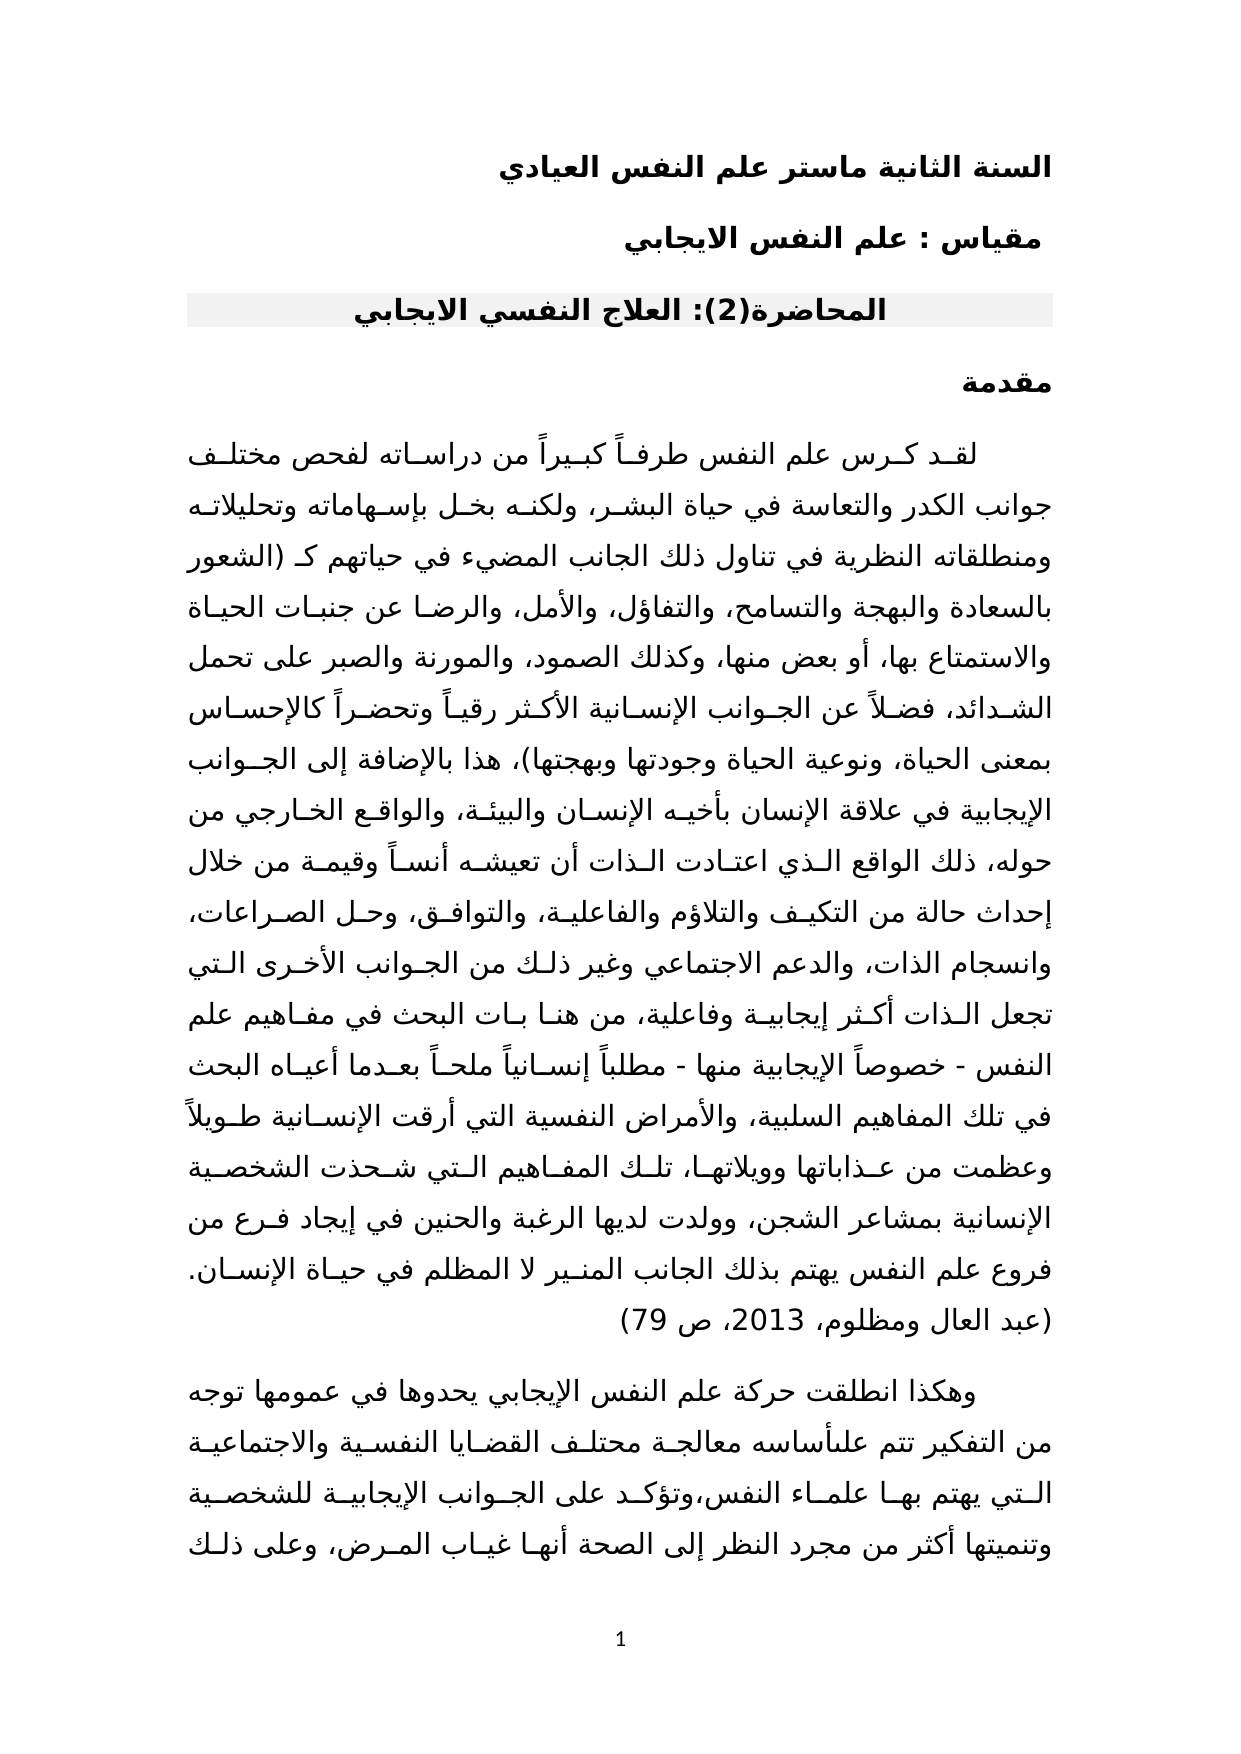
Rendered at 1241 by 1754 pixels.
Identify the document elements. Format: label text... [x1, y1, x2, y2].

text السنة الثانية ماستر علم النفس العيادي [187, 150, 1053, 184]
text مقياس : علم النفس الايجابي [187, 222, 1053, 256]
text المحاضرة(2): العلاج النفسي الايجابي [187, 293, 1053, 327]
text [187, 1375, 1053, 1562]
text لقد كرس علم النفس طرفاً كبيراً من دراساته لفحص مختلف جوانب الكدر والتعاسة في حياة البشر، ولكنه بخل بإسهاماته وتحليلاته ومنطلقاته النظرية في تناول ذلك الجانب المضيء في حياتهم كـ (الشعور بالسعادة والبهجة والتسامح، والتفاؤل، والأمل، والرضا عن جنبات الحياة والاستمتاع بها، أو بعض منها، وكذلك الصمود، والمورنة والصبر على تحمل الشدائد، فضلاً عن الجوانب الإنسانية الأكثر رقياً وتحضراً كالإحساس بمعنى الحياة، ونوعية الحياة وجودتها وبهجتها)، هذا بالإضافة إلى الجوانب الإيجابية في علاقة الإنسان بأخيه الإنسان والبيئة، والواقع الخارجي من حوله، ذلك الواقع الذي اعتادت الذات أن تعيشه أنساً وقيمة من خلال إحداث حالة من التكيف والتلاؤم والفاعلية، والتوافق، وحل الصراعات، وانسجام الذات، والدعم الاجتماعي وغير ذلك من الجوانب الأخرى التي تجعل الذات أكثر إيجابية وفاعلية، من هنا بات البحث في مفاهيم علم النفس - خصوصاً الإيجابية منها - مطلباً إنسانياً ملحاً بعدما أعياه البحث في تلك المفاهيم السلبية، والأمراض النفسية التي أرقت الإنسانية طويلاً وعظمت من عذاباتها وويلاتها، تلك المفاهيم التي شحذت الشخصية الإنسانية بمشاعر الشجن، وولدت لديها الرغبة والحنين في إيجاد فرع من فروع علم النفس يهتم بذلك الجانب المنير لا المظلم في حياة الإنسان.(عبد العال ومظلوم، 2013، ص 79) [187, 437, 1053, 1337]
text مقدمة [187, 365, 1053, 399]
